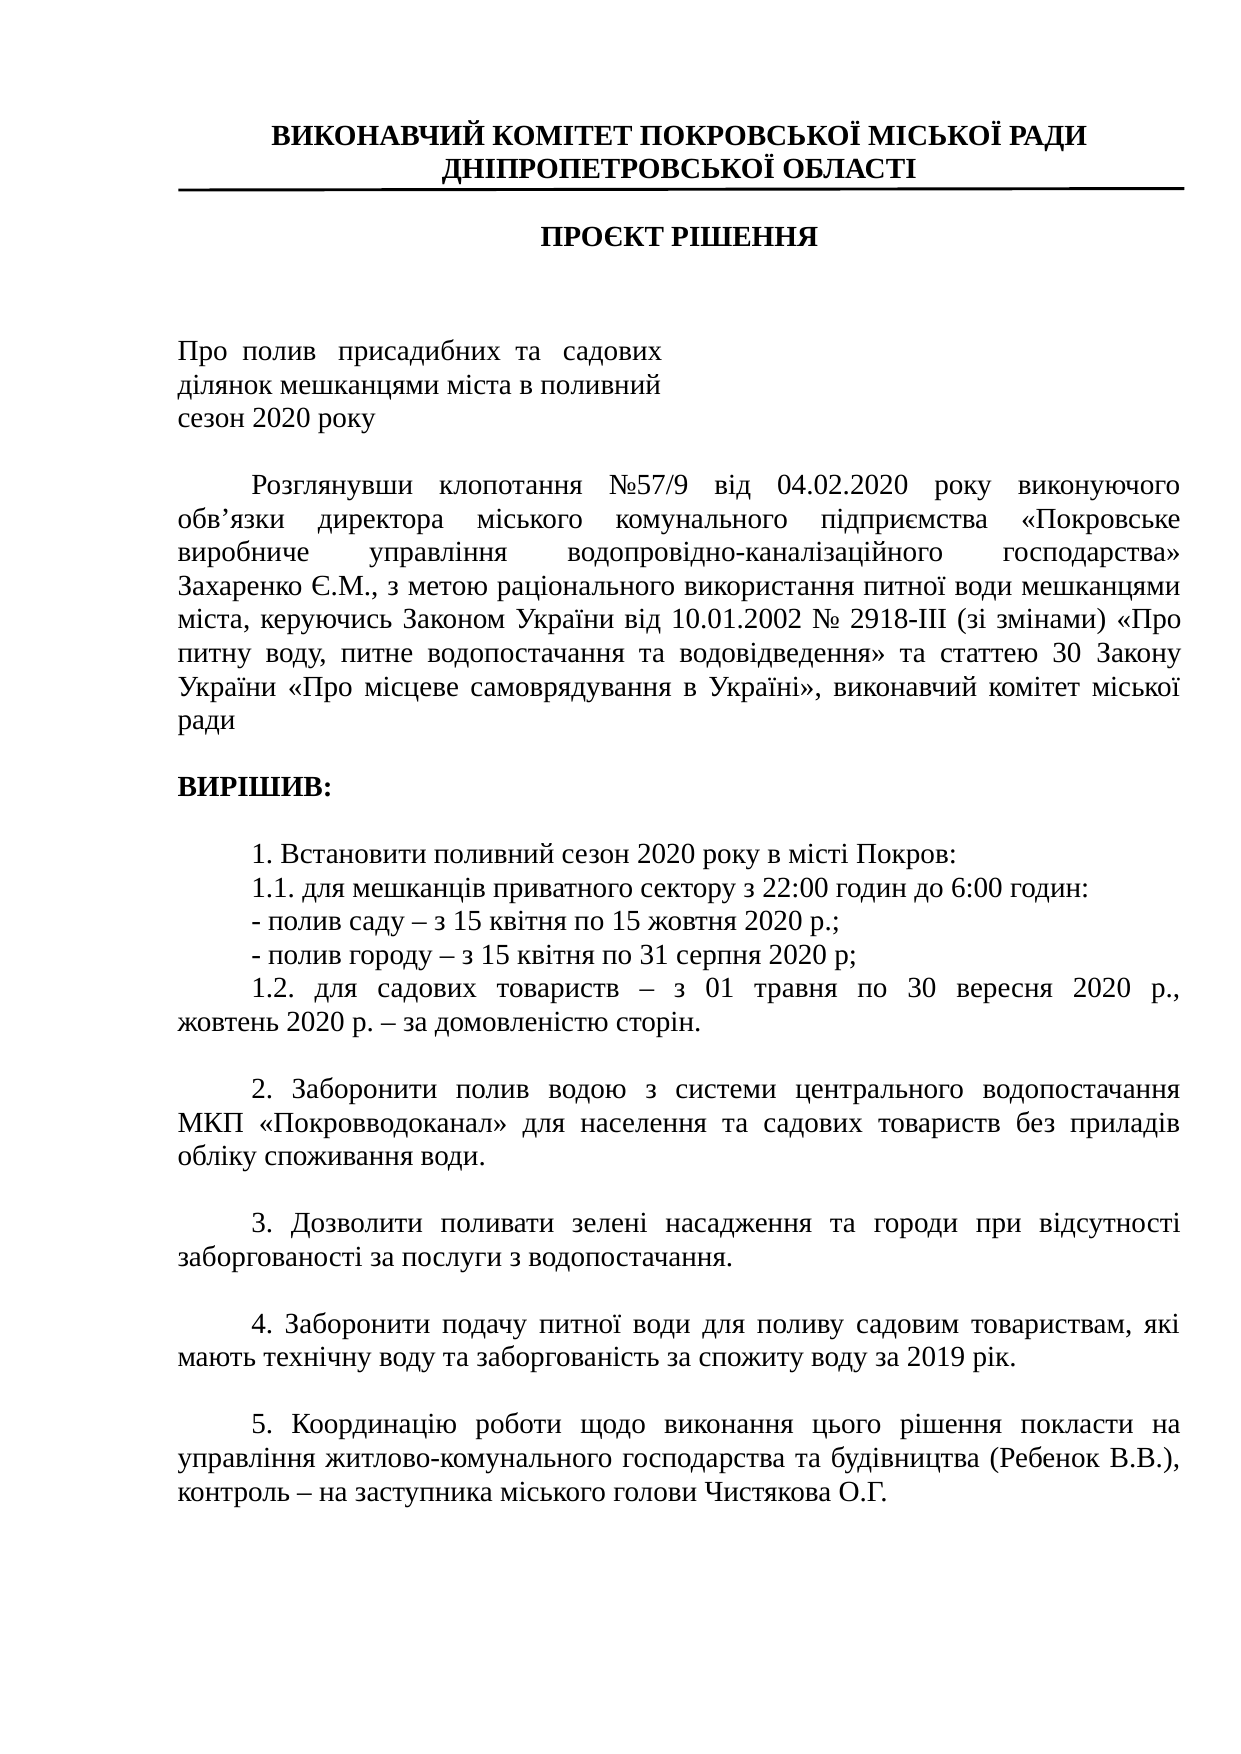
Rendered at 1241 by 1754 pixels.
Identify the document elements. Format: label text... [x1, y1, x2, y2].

text ВИКОНАВЧИЙ КОМІТЕТ ПОКРОВСЬКОЇ МІСЬКОЇ РАДИ [177, 118, 1181, 152]
text ділянок мешканцями міста в поливний [177, 367, 1181, 400]
text - полив городу – з 15 квітня по 31 серпня 2020 р; [177, 937, 1181, 971]
text - полив саду – з 15 квітня по 15 жовтня 2020 р.; [177, 903, 1181, 937]
text 1. Встановити поливний сезон 2020 року в місті Покров: [177, 836, 1181, 870]
text сезон 2020 року [177, 400, 1181, 434]
text ПРОЄКТ РІШЕННЯ [177, 219, 1181, 252]
text ВИРІШИВ: [177, 769, 1181, 803]
text ДНІПРОПЕТРОВСЬКОЇ ОБЛАСТІ [177, 152, 1181, 185]
text 4. Заборонити подачу питної води для поливу садовим товариствам, які мають технічну воду та заборгованість за спожиту воду за 2019 рік. [177, 1306, 1181, 1373]
text Розглянувши клопотання №57/9 від 04.02.2020 року виконуючого обв’язки директора міського комунального підприємства «Покровське виробниче управління водопровідно-каналізаційного господарства» Захаренко Є.М., з метою раціонального використання питної води мешканцями міста, керуючись Законом України від 10.01.2002 № 2918-ІІІ (зі змінами) «Про питну воду, питне водопостачання та водовідведення» та статтею 30 Закону України «Про місцеве самоврядування в Україні», виконавчий комітет міської ради [177, 467, 1181, 736]
text 5. Координацію роботи щодо виконання цього рішення покласти на управління житлово-комунального господарства та будівництва (Ребенок В.В.), контроль – на заступника міського голови Чистякова О.Г. [177, 1407, 1181, 1507]
text 1.2. для садових товариств – з 01 травня по 30 вересня 2020 р., жовтень 2020 р. – за домовленістю сторін. [177, 971, 1181, 1038]
text 3. Дозволити поливати зелені насадження та городи при відсутності заборгованості за послуги з водопостачання. [177, 1205, 1181, 1272]
text Про полив присадибних та садових [177, 333, 1181, 367]
text 1.1. для мешканців приватного сектору з 22:00 годин до 6:00 годин: [177, 870, 1181, 903]
text 2. Заборонити полив водою з системи центрального водопостачання МКП «Покровводоканал» для населення та садових товариств без приладів обліку споживання води. [177, 1071, 1181, 1172]
